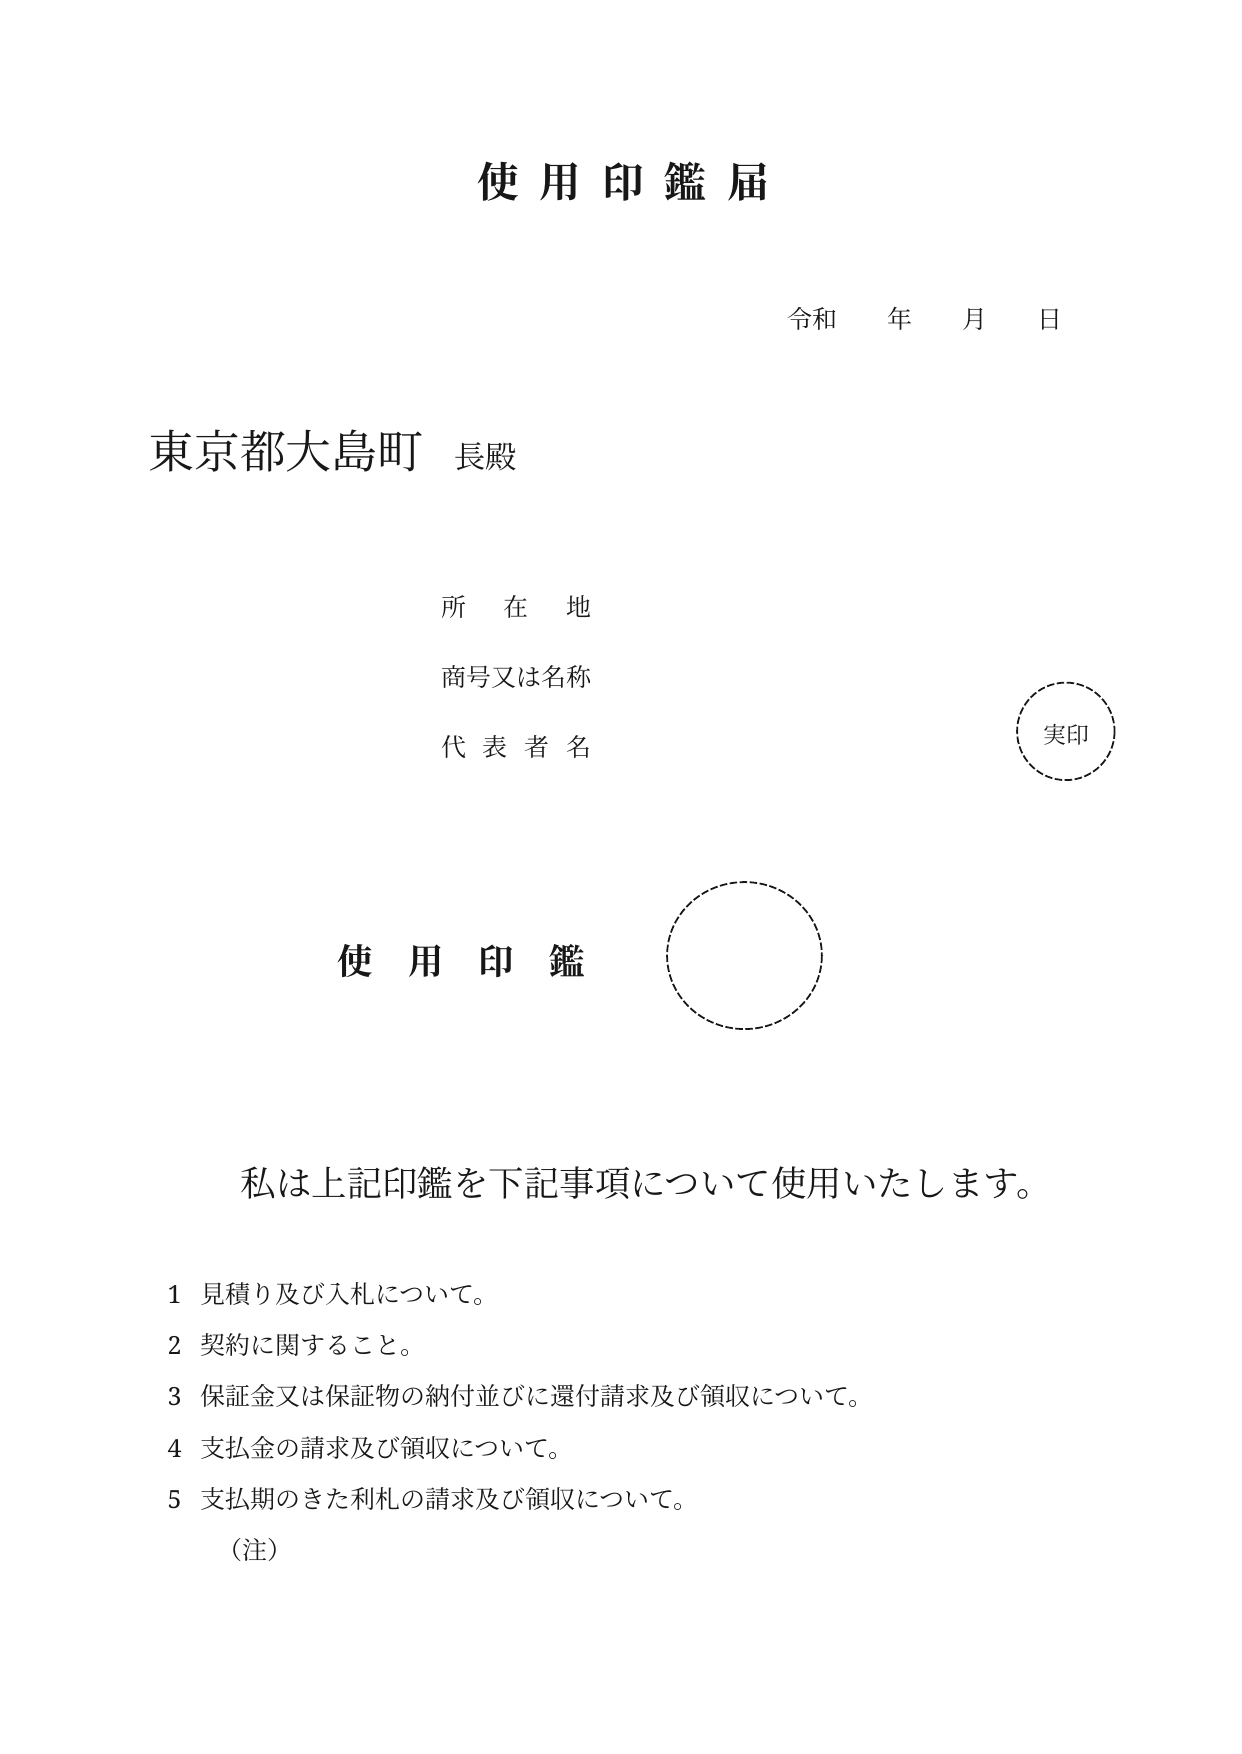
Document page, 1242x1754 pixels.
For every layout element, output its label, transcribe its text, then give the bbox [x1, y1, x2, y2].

text 商号又は名称 [441, 658, 1133, 694]
text （注） [167, 1531, 1120, 1567]
text 所在地 [441, 588, 1133, 624]
text 代表者名 [441, 728, 1133, 764]
list 保証金又は保証物の納付並びに還付請求及び領収について。 [167, 1377, 1120, 1413]
text 使 用 印 鑑 [159, 934, 1133, 985]
list 見積り及び入札について。 [167, 1274, 1120, 1310]
text 東京都大島町 長殿 [148, 416, 1120, 481]
list 契約に関すること。 [167, 1326, 1120, 1362]
text 私は上記印鑑を下記事項について使用いたします。 [159, 1155, 1133, 1206]
text 使 用 印 鑑 届 [159, 150, 1087, 210]
list 支払期のきた利札の請求及び領収について。 [167, 1480, 1120, 1516]
list 支払金の請求及び領収について。 [167, 1428, 1120, 1464]
text 令和 年 月 日 [148, 300, 1120, 336]
